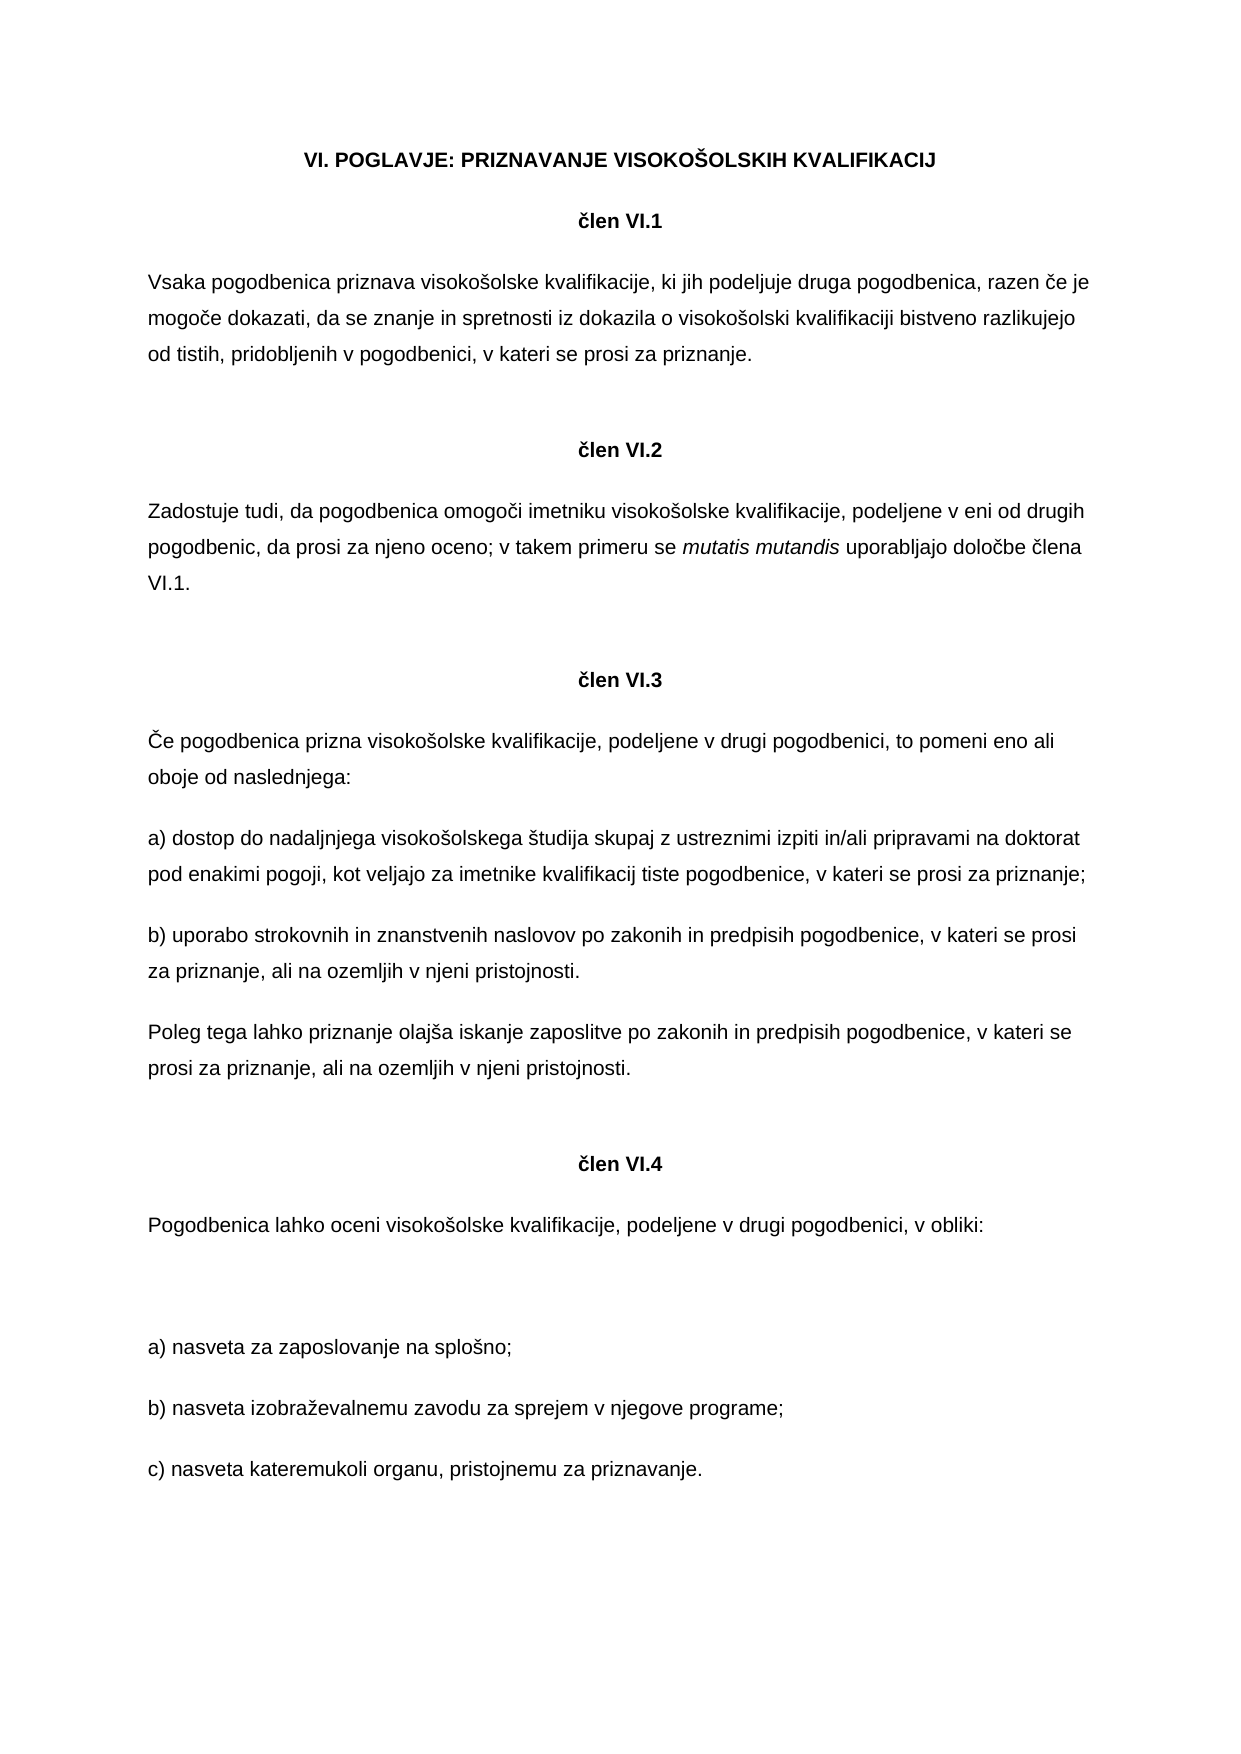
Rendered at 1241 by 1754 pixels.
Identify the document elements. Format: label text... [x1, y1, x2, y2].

text VI. POGLAVJE: PRIZNAVANJE VISOKOŠOLSKIH KVALIFIKACIJ [148, 148, 1093, 172]
text člen VI.4 [148, 1152, 1093, 1176]
text a) dostop do nadaljnjega visokošolskega študija skupaj z ustreznimi izpiti in/ali pripravami na doktorat pod enakimi pogoji, kot veljajo za imetnike kvalifikacij tiste pogodbenice, v kateri se prosi za priznanje; [148, 826, 1093, 886]
text Poleg tega lahko priznanje olajša iskanje zaposlitve po zakonih in predpisih pogodbenice, v kateri se prosi za priznanje, ali na ozemljih v njeni pristojnosti. [148, 1019, 1093, 1115]
text Pogodbenica lahko oceni visokošolske kvalifikacije, podeljene v drugi pogodbenici, v obliki: [148, 1213, 1093, 1237]
text Vsaka pogodbenica priznava visokošolske kvalifikacije, ki jih podeljuje druga pogodbenica, razen če je mogoče dokazati, da se znanje in spretnosti iz dokazila o visokošolski kvalifikaciji bistveno razlikujejo od tistih, pridobljenih v pogodbenici, v kateri se prosi za priznanje. [148, 269, 1093, 401]
text b) nasveta izobraževalnemu zavodu za sprejem v njegove programe; [148, 1396, 1093, 1420]
text a) nasveta za zaposlovanje na splošno; [148, 1335, 1093, 1359]
text člen VI.3 [148, 668, 1093, 692]
text Zadostuje tudi, da pogodbenica omogoči imetniku visokošolske kvalifikacije, podeljene v eni od drugih pogodbenic, da prosi za njeno oceno; v takem primeru se mutatis mutandis uporabljajo določbe člena VI.1. [148, 499, 1093, 631]
text člen VI.2 [148, 438, 1093, 462]
text c) nasveta kateremukoli organu, pristojnemu za priznavanje. [148, 1457, 1093, 1517]
text b) uporabo strokovnih in znanstvenih naslovov po zakonih in predpisih pogodbenice, v kateri se prosi za priznanje, ali na ozemljih v njeni pristojnosti. [148, 923, 1093, 982]
text člen VI.1 [148, 208, 1093, 232]
text Če pogodbenica prizna visokošolske kvalifikacije, podeljene v drugi pogodbenici, to pomeni eno ali oboje od naslednjega: [148, 729, 1093, 789]
